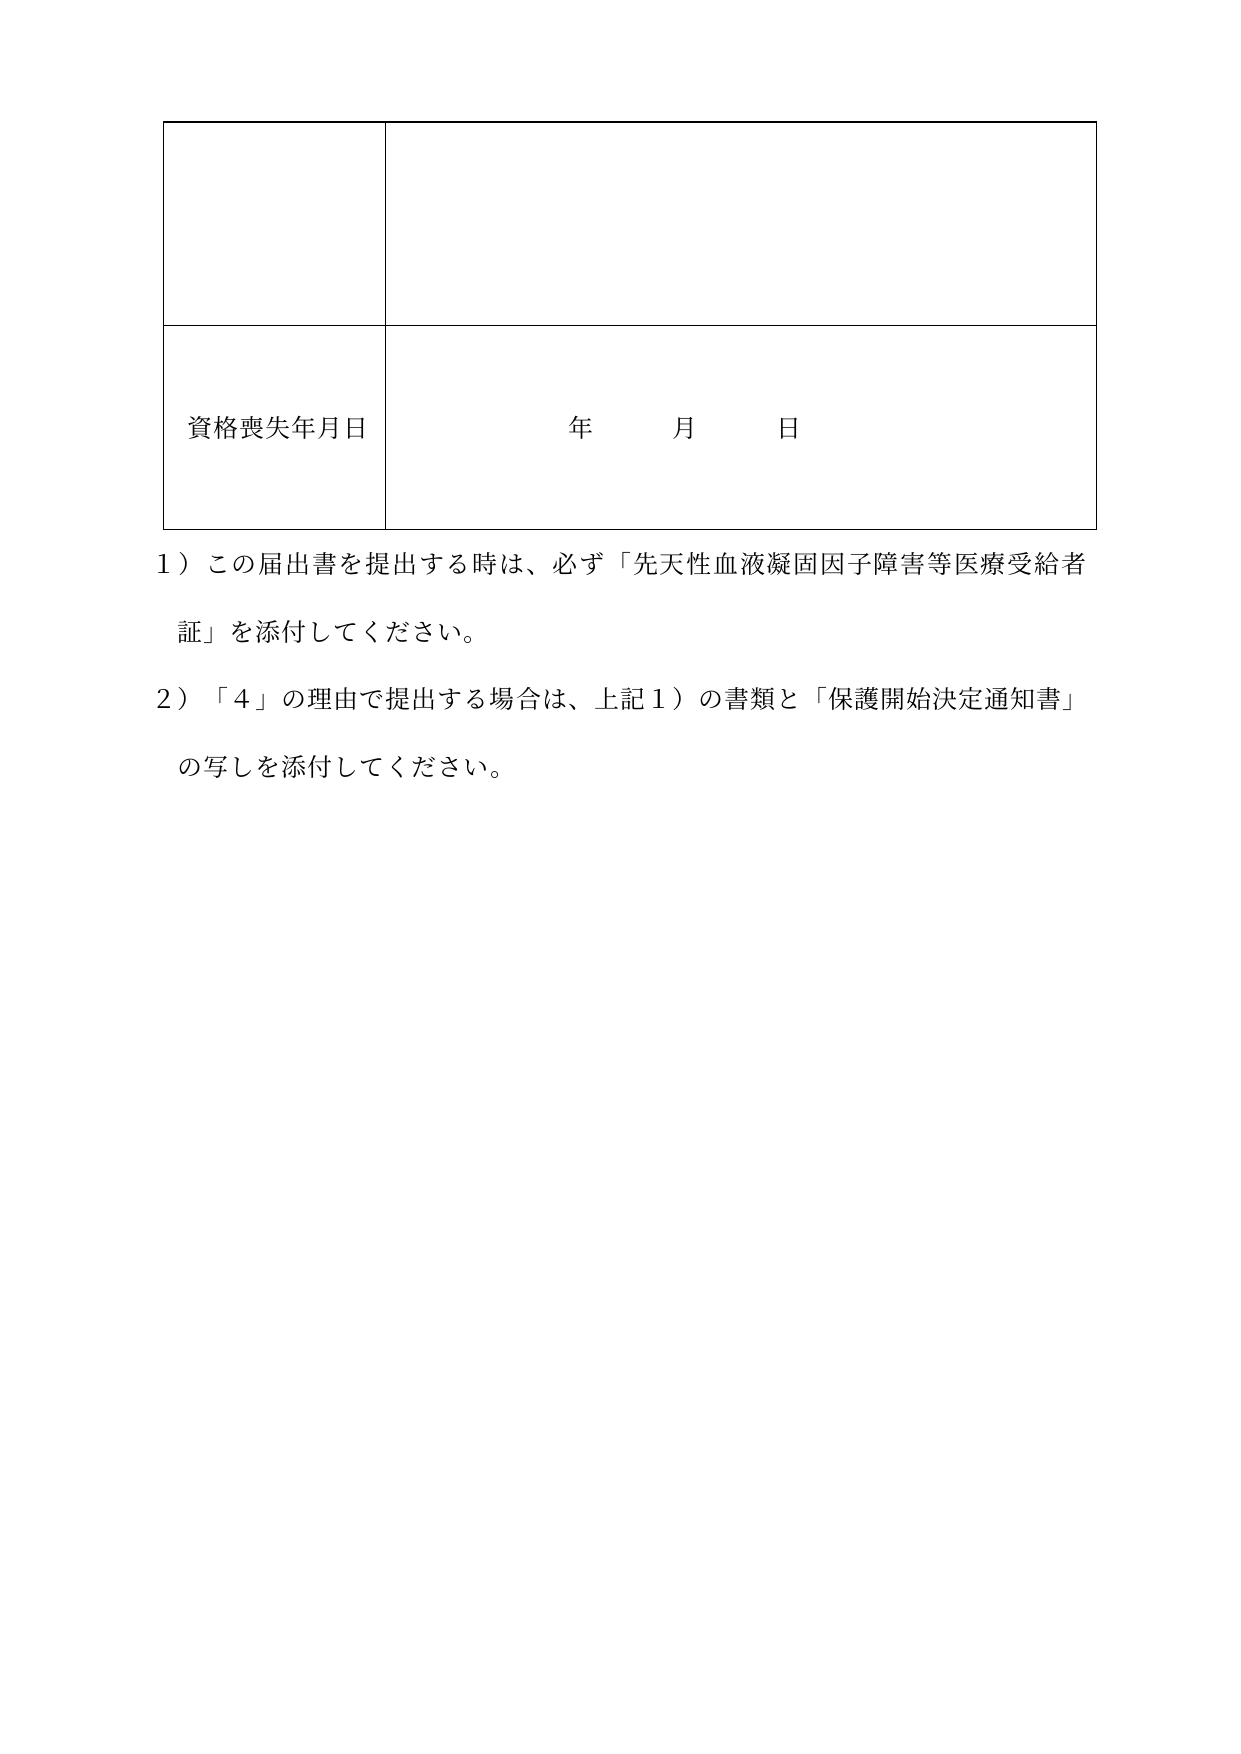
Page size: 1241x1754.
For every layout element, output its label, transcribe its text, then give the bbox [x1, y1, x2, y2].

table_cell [386, 123, 1096, 325]
text ２）「４」の理由で提出する場合は、上記１）の書類と「保護開始決定通知書」の写しを添付してください。 [151, 664, 1089, 799]
table_cell 資格喪失年月日 [164, 326, 385, 528]
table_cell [164, 123, 385, 325]
table_cell 年 月 日 [386, 326, 1096, 528]
text １）この届出書を提出する時は、必ず「先天性血液凝固因子障害等医療受給者証」を添付してください。 [151, 529, 1089, 664]
